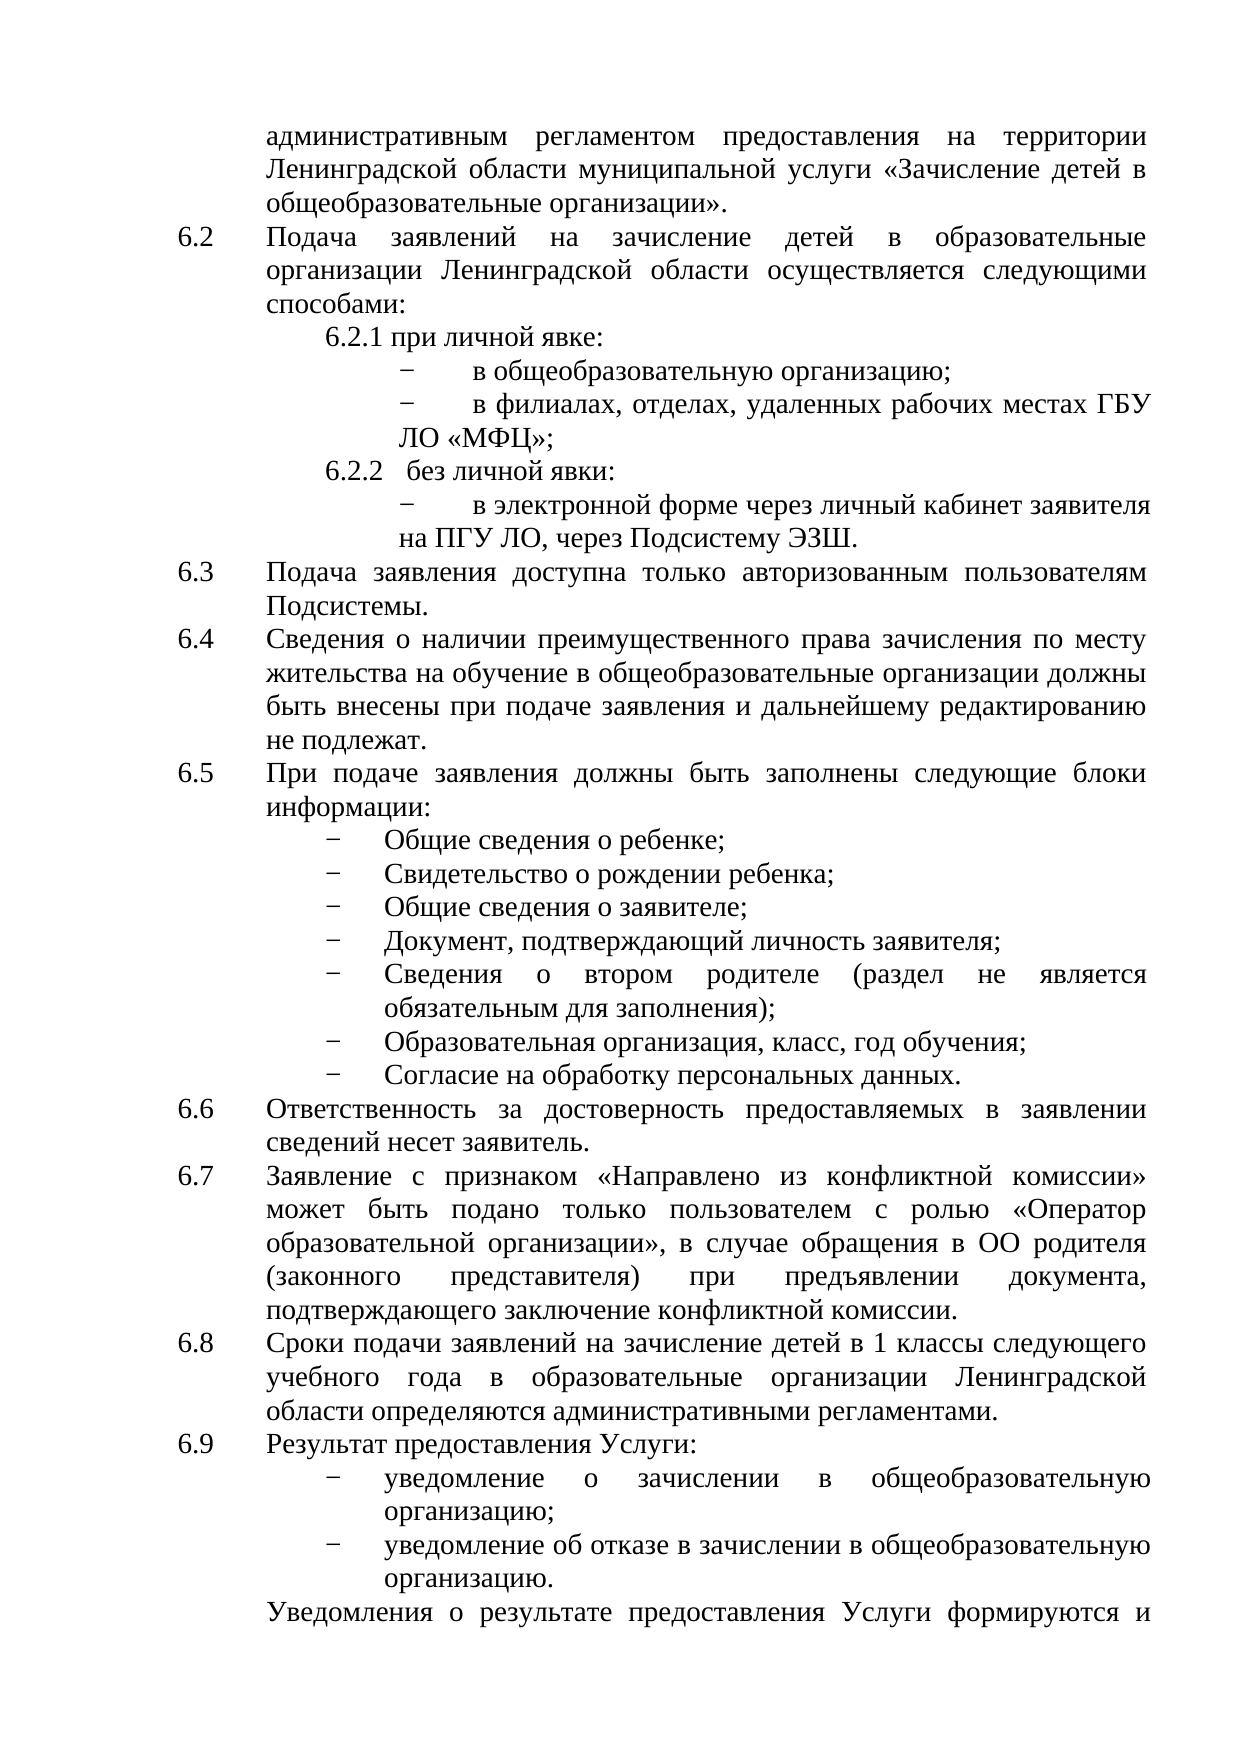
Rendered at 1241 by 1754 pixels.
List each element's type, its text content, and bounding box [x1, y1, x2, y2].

list в электронной форме через личный кабинет заявителя на ПГУ ЛО, через Подсистему ЭЗШ. [399, 487, 1152, 554]
list Заявление с признаком «Направлено из конфликтной комиссии» может быть подано только пользователем с ролью «Оператор образовательной организации», в случае обращения в ОО родителя (законного представителя) при предъявлении документа, подтверждающего заключение конфликтной комиссии. [177, 1158, 1147, 1326]
list Согласие на обработку персональных данных. [325, 1057, 1147, 1091]
list без личной явки: [325, 453, 1152, 487]
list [266, 1594, 1152, 1627]
list Подача заявления доступна только авторизованным пользователям Подсистемы. [177, 554, 1147, 621]
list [177, 118, 1147, 219]
list Сведения о наличии преимущественного права зачисления по месту жительства на обучение в общеобразовательные организации должны быть внесены при подаче заявления и дальнейшему редактированию не подлежат. [177, 621, 1147, 755]
list Сроки подачи заявлений на зачисление детей в 1 классы следующего учебного года в образовательные организации Ленинградской области определяются административными регламентами. [177, 1326, 1147, 1426]
list в филиалах, отделах, удаленных рабочих местах ГБУ ЛО «МФЦ»; [399, 386, 1152, 453]
list Общие сведения о ребенке; [325, 822, 1147, 856]
list уведомление об отказе в зачислении в общеобразовательную организацию. [325, 1527, 1152, 1594]
list Свидетельство о рождении ребенка; [325, 856, 1147, 889]
list в общеобразовательную организацию; [399, 353, 1152, 386]
list Сведения о втором родителе (раздел не является обязательным для заполнения); [325, 957, 1147, 1024]
list Результат предоставления Услуги: [177, 1426, 1147, 1460]
list Общие сведения о заявителе; [325, 889, 1147, 923]
list Подача заявлений на зачисление детей в образовательные организации Ленинградской области осуществляется следующими способами: [177, 219, 1147, 319]
list Ответственность за достоверность предоставляемых в заявлении сведений несет заявитель. [177, 1091, 1147, 1158]
list Образовательная организация, класс, год обучения; [325, 1024, 1147, 1057]
list Документ, подтверждающий личность заявителя; [325, 923, 1147, 957]
list уведомление о зачислении в общеобразовательную организацию; [325, 1460, 1152, 1527]
list При подаче заявления должны быть заполнены следующие блоки информации: [177, 755, 1147, 822]
list 6.2.1 при личной явке: [325, 319, 1152, 353]
